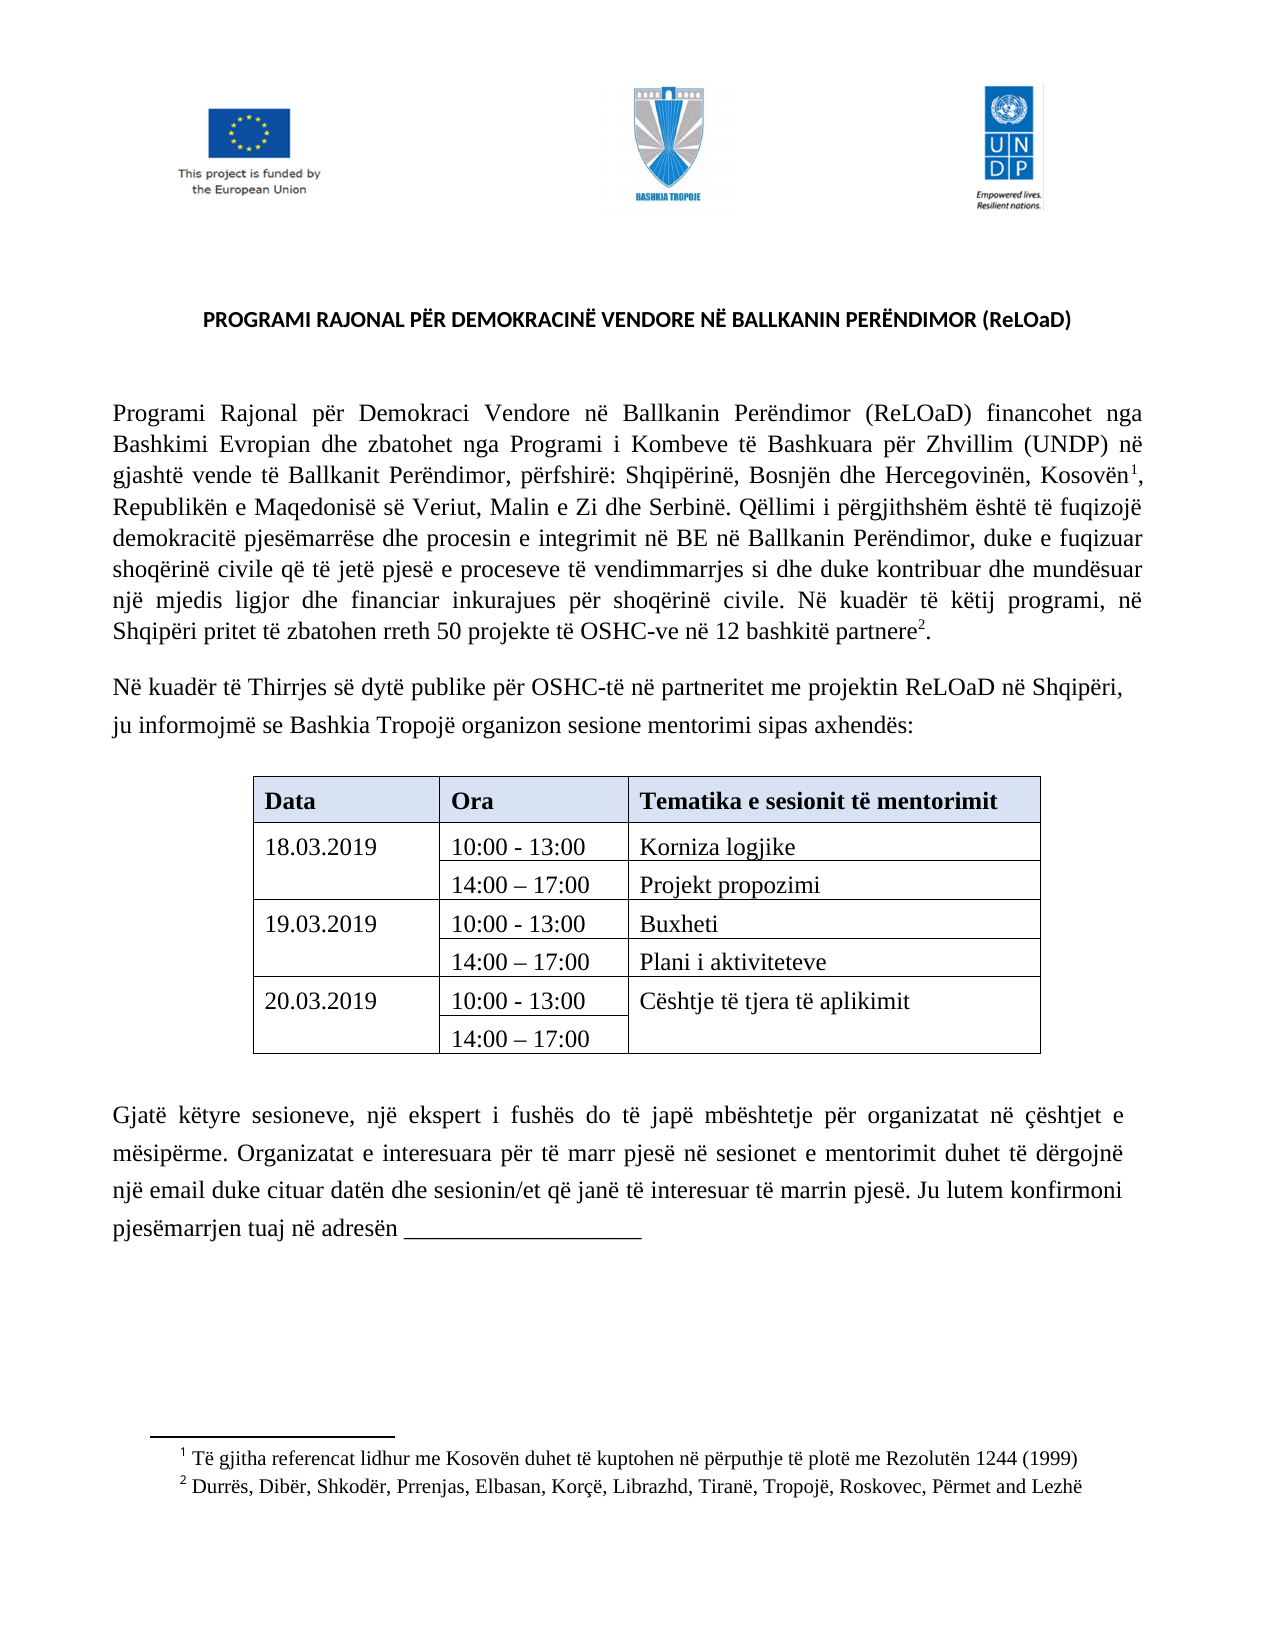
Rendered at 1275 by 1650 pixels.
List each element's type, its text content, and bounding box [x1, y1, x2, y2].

table_cell 14:00 – 17:00 [440, 1016, 628, 1053]
table_cell 14:00 – 17:00 [440, 939, 628, 976]
text Gjatë këtyre sesioneve, një ekspert i fushës do të japë mbështetje për organizatat në çështjet e mësipërme. Organizatat e interesuara për të marr pjesë në sesionet e mentorimit duhet të dërgojnë një email duke cituar datën dhe sesionin/et që janë të interesuar të marrin pjesë. Ju lutem konfirmoni pjesëmarrjen tuaj në adresën ___________________ [112, 1092, 1125, 1242]
picture [599, 75, 736, 211]
text Programi Rajonal për Demokraci Vendore në Ballkanin Perëndimor (ReLOaD) financohet nga Bashkimi Evropian dhe zbatohet nga Programi i Kombeve të Bashkuara për Zhvillim (UNDP) në gjashtë vende të Ballkanit Perëndimor, përfshirë: Shqipërinë, Bosnjën dhe Hercegovinën, Kosovën, Republikën e Maqedonisë së Veriut, Malin e Zi dhe Serbinë. Qëllimi i përgjithshëm është të fuqizojë demokracitë pjesëmarrëse dhe procesin e integrimit në BE në Ballkanin Perëndimor, duke e fuqizuar shoqërinë civile që të jetë pjesë e proceseve të vendimmarrjes si dhe duke kontribuar dhe mundësuar një mjedis ligjor dhe financiar inkurajues për shoqërinë civile. Në kuadër të këtij programi, në Shqipëri pritet të zbatohen rreth 50 projekte të OSHC-ve në 12 bashkitë partnere. [112, 398, 1144, 644]
table_cell 14:00 – 17:00 [440, 861, 628, 899]
table_cell Buxheti [629, 900, 1040, 937]
table_cell 10:00 - 13:00 [440, 823, 628, 860]
table_header Tematika e sesionit të mentorimit [629, 777, 1040, 822]
table_cell Cështje të tjera të aplikimit [629, 977, 1040, 1053]
table_cell 10:00 - 13:00 [440, 900, 628, 937]
picture [973, 82, 1044, 211]
table_cell Plani i aktiviteteve [629, 939, 1040, 976]
text PROGRAMI RAJONAL PËR DEMOKRACINË VENDORE NË BALLKANIN PERËNDIMOR (ReLOaD) [150, 305, 1125, 333]
table_cell 19.03.2019 [254, 900, 439, 976]
table_cell 20.03.2019 [254, 977, 439, 1053]
picture [150, 91, 336, 211]
table_header Ora [440, 777, 628, 822]
table_cell Korniza logjike [629, 823, 1040, 860]
text Në kuadër të Thirrjes së dytë publike për OSHC-të në partneritet me projektin ReLOaD në Shqipëri, ju informojmë se Bashkia Tropojë organizon sesione mentorimi sipas axhendës: [112, 663, 1125, 738]
table_cell 10:00 - 13:00 [440, 977, 628, 1014]
table_cell 18.03.2019 [254, 823, 439, 899]
table_cell Projekt propozimi [629, 861, 1040, 899]
table_header Data [254, 777, 439, 822]
